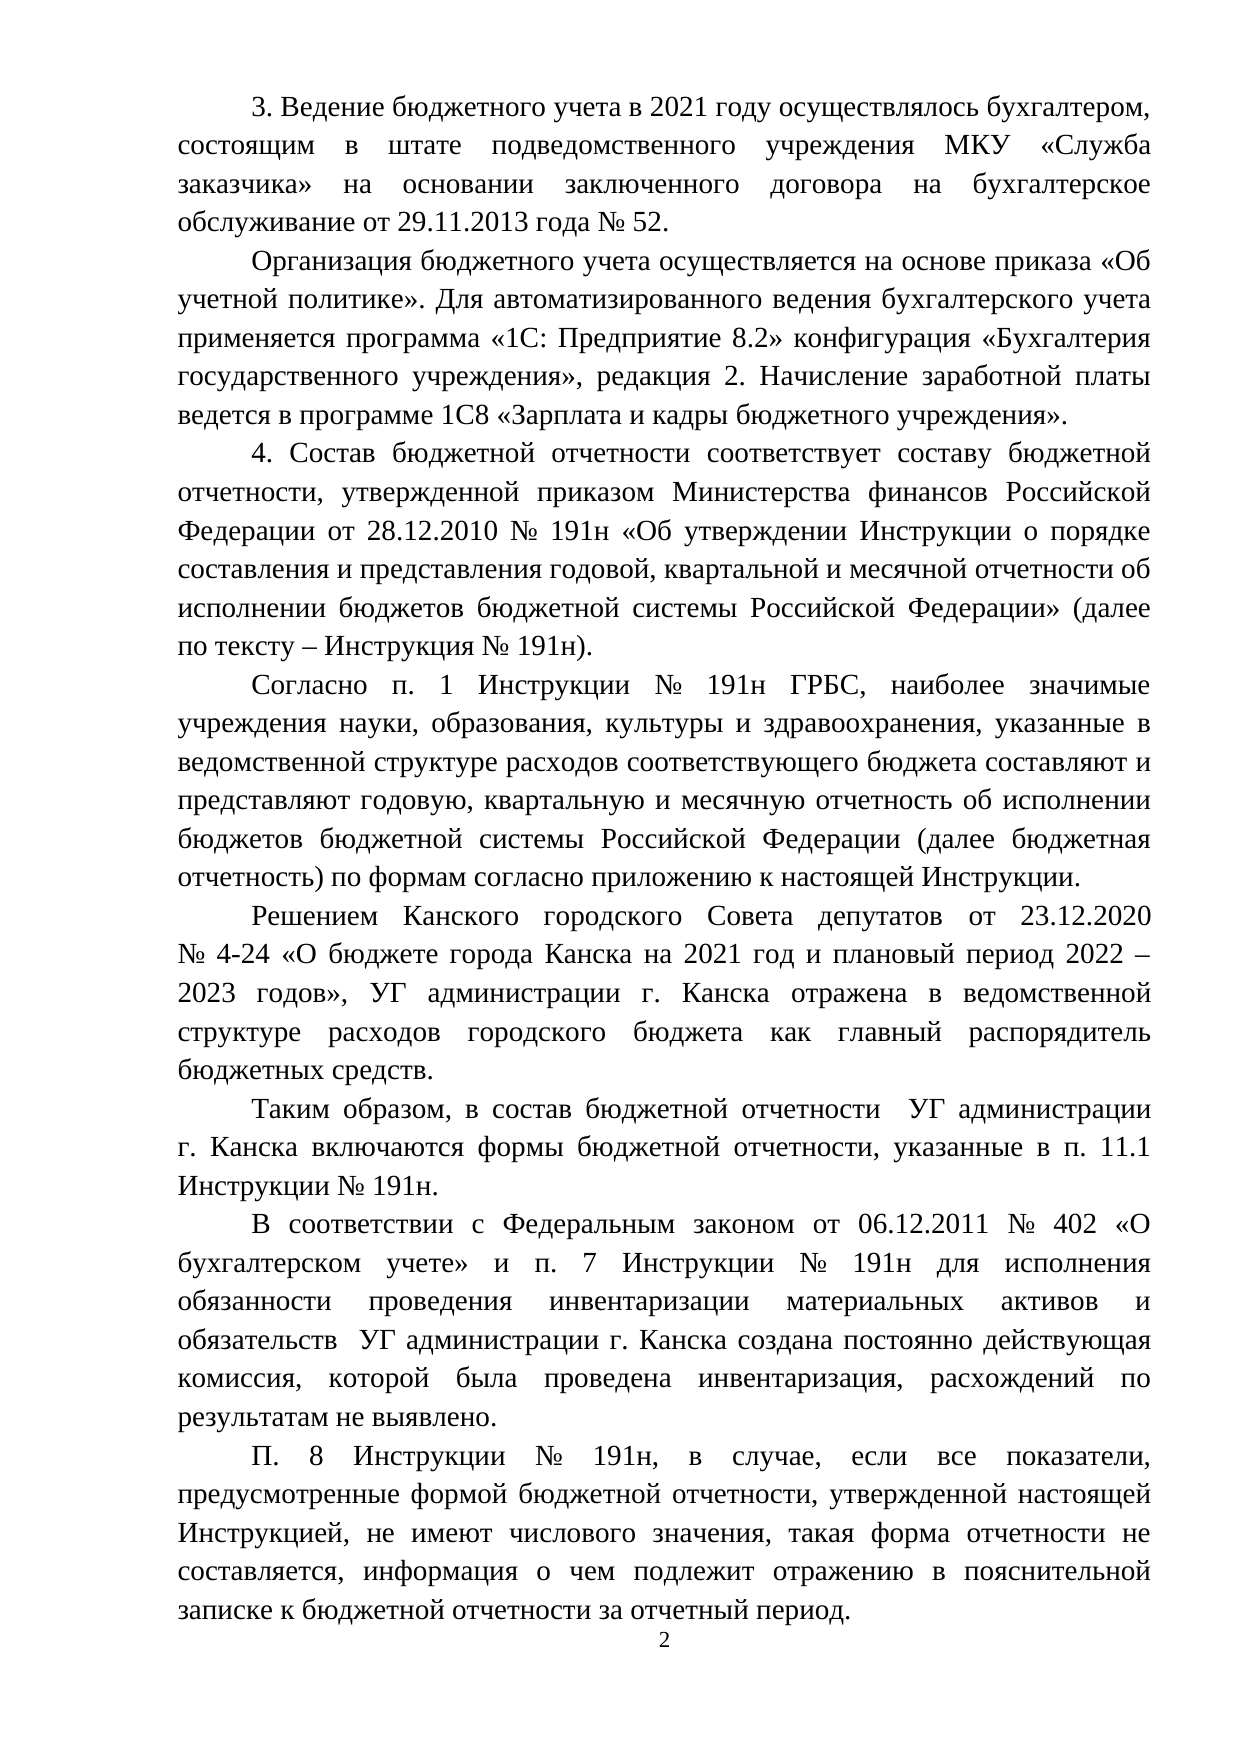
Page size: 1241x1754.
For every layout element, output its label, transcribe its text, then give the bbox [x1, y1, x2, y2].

text Таким образом, в состав бюджетной отчетности УГ администрации г. Канска включаются формы бюджетной отчетности, указанные в п. 11.1 Инструкции № 191н. [177, 1091, 1152, 1201]
text 4. Состав бюджетной отчетности соответствует составу бюджетной отчетности, утвержденной приказом Министерства финансов Российской Федерации от 28.12.2010 № 191н «Об утверждении Инструкции о порядке составления и представления годовой, квартальной и месячной отчетности об исполнении бюджетов бюджетной системы Российской Федерации» (далее по тексту – Инструкция № 191н). [177, 436, 1152, 662]
text В соответствии с Федеральным законом от 06.12.2011 № 402 «О бухгалтерском учете» и п. 7 Инструкции № 191н для исполнения обязанности проведения инвентаризации материальных активов и обязательств УГ администрации г. Канска создана постоянно действующая комиссия, которой была проведена инвентаризация, расхождений по результатам не выявлено. [177, 1206, 1152, 1433]
text Организация бюджетного учета осуществляется на основе приказа «Об учетной политике». Для автоматизированного ведения бухгалтерского учета применяется программа «1С: Предприятие 8.2» конфигурация «Бухгалтерия государственного учреждения», редакция 2. Начисление заработной платы ведется в программе 1С8 «Зарплата и кадры бюджетного учреждения». [177, 243, 1152, 431]
text Согласно п. 1 Инструкции № 191н ГРБС, наиболее значимые учреждения науки, образования, культуры и здравоохранения, указанные в ведомственной структуре расходов соответствующего бюджета составляют и представляют годовую, квартальную и месячную отчетность об исполнении бюджетов бюджетной системы Российской Федерации (далее бюджетная отчетность) по формам согласно приложению к настоящей Инструкции. [177, 667, 1152, 893]
text Решением Канского городского Совета депутатов от 23.12.2020 № 4-24 «О бюджете города Канска на 2021 год и плановый период 2022 – 2023 годов», УГ администрации г. Канска отражена в ведомственной структуре расходов городского бюджета как главный распорядитель бюджетных средств. [177, 898, 1152, 1086]
text П. 8 Инструкции № 191н, в случае, если все показатели, предусмотренные формой бюджетной отчетности, утвержденной настоящей Инструкцией, не имеют числового значения, такая форма отчетности не составляется, информация о чем подлежит отражению в пояснительной записке к бюджетной отчетности за отчетный период. [177, 1438, 1152, 1625]
text 3. Ведение бюджетного учета в 2021 году осуществлялось бухгалтером, состоящим в штате подведомственного учреждения МКУ «Служба заказчика» на основании заключенного договора на бухгалтерское обслуживание от 29.11.2013 года № 52. [177, 89, 1152, 238]
